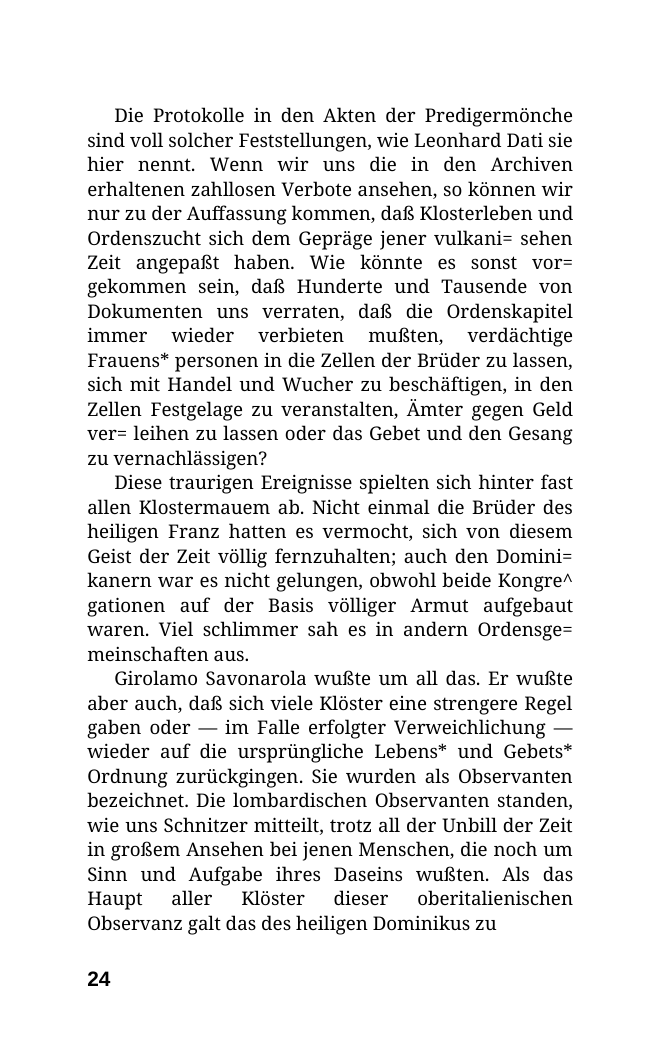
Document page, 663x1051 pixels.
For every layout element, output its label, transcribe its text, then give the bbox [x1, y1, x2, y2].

text 24 [87, 970, 110, 991]
text Diese traurigen Ereignisse spielten sich hinter fast allen Klostermauem ab. Nicht einmal die Brüder des heiligen Franz hatten es vermocht, sich von diesem Geist der Zeit völlig fernzuhalten; auch den Domini= kanern war es nicht gelungen, obwohl beide Kongre^ gationen auf der Basis völliger Armut aufgebaut waren. Viel schlimmer sah es in andern Ordensge= meinschaften aus. [87, 470, 573, 666]
text Die Protokolle in den Akten der Predigermönche sind voll solcher Feststellungen, wie Leonhard Dati sie hier nennt. Wenn wir uns die in den Archiven erhaltenen zahllosen Verbote ansehen, so können wir nur zu der Auffassung kommen, daß Klosterleben und Ordenszucht sich dem Gepräge jener vulkani= sehen Zeit angepaßt haben. Wie könnte es sonst vor= gekommen sein, daß Hunderte und Tausende von Dokumenten uns verraten, daß die Ordenskapitel immer wieder verbieten mußten, verdächtige Frauens* personen in die Zellen der Brüder zu lassen, sich mit Handel und Wucher zu beschäftigen, in den Zellen Festgelage zu veranstalten, Ämter gegen Geld ver= leihen zu lassen oder das Gebet und den Gesang zu vernachlässigen? [87, 103, 573, 470]
text Girolamo Savonarola wußte um all das. Er wußte aber auch, daß sich viele Klöster eine strengere Regel gaben oder — im Falle erfolgter Verweichlichung — wieder auf die ursprüngliche Lebens* und Gebets* Ordnung zurückgingen. Sie wurden als Observanten bezeichnet. Die lombardischen Observanten standen, wie uns Schnitzer mitteilt, trotz all der Unbill der Zeit in großem Ansehen bei jenen Menschen, die noch um Sinn und Aufgabe ihres Daseins wußten. Als das Haupt aller Klöster dieser oberitalienischen Observanz galt das des heiligen Dominikus zu [87, 666, 573, 935]
